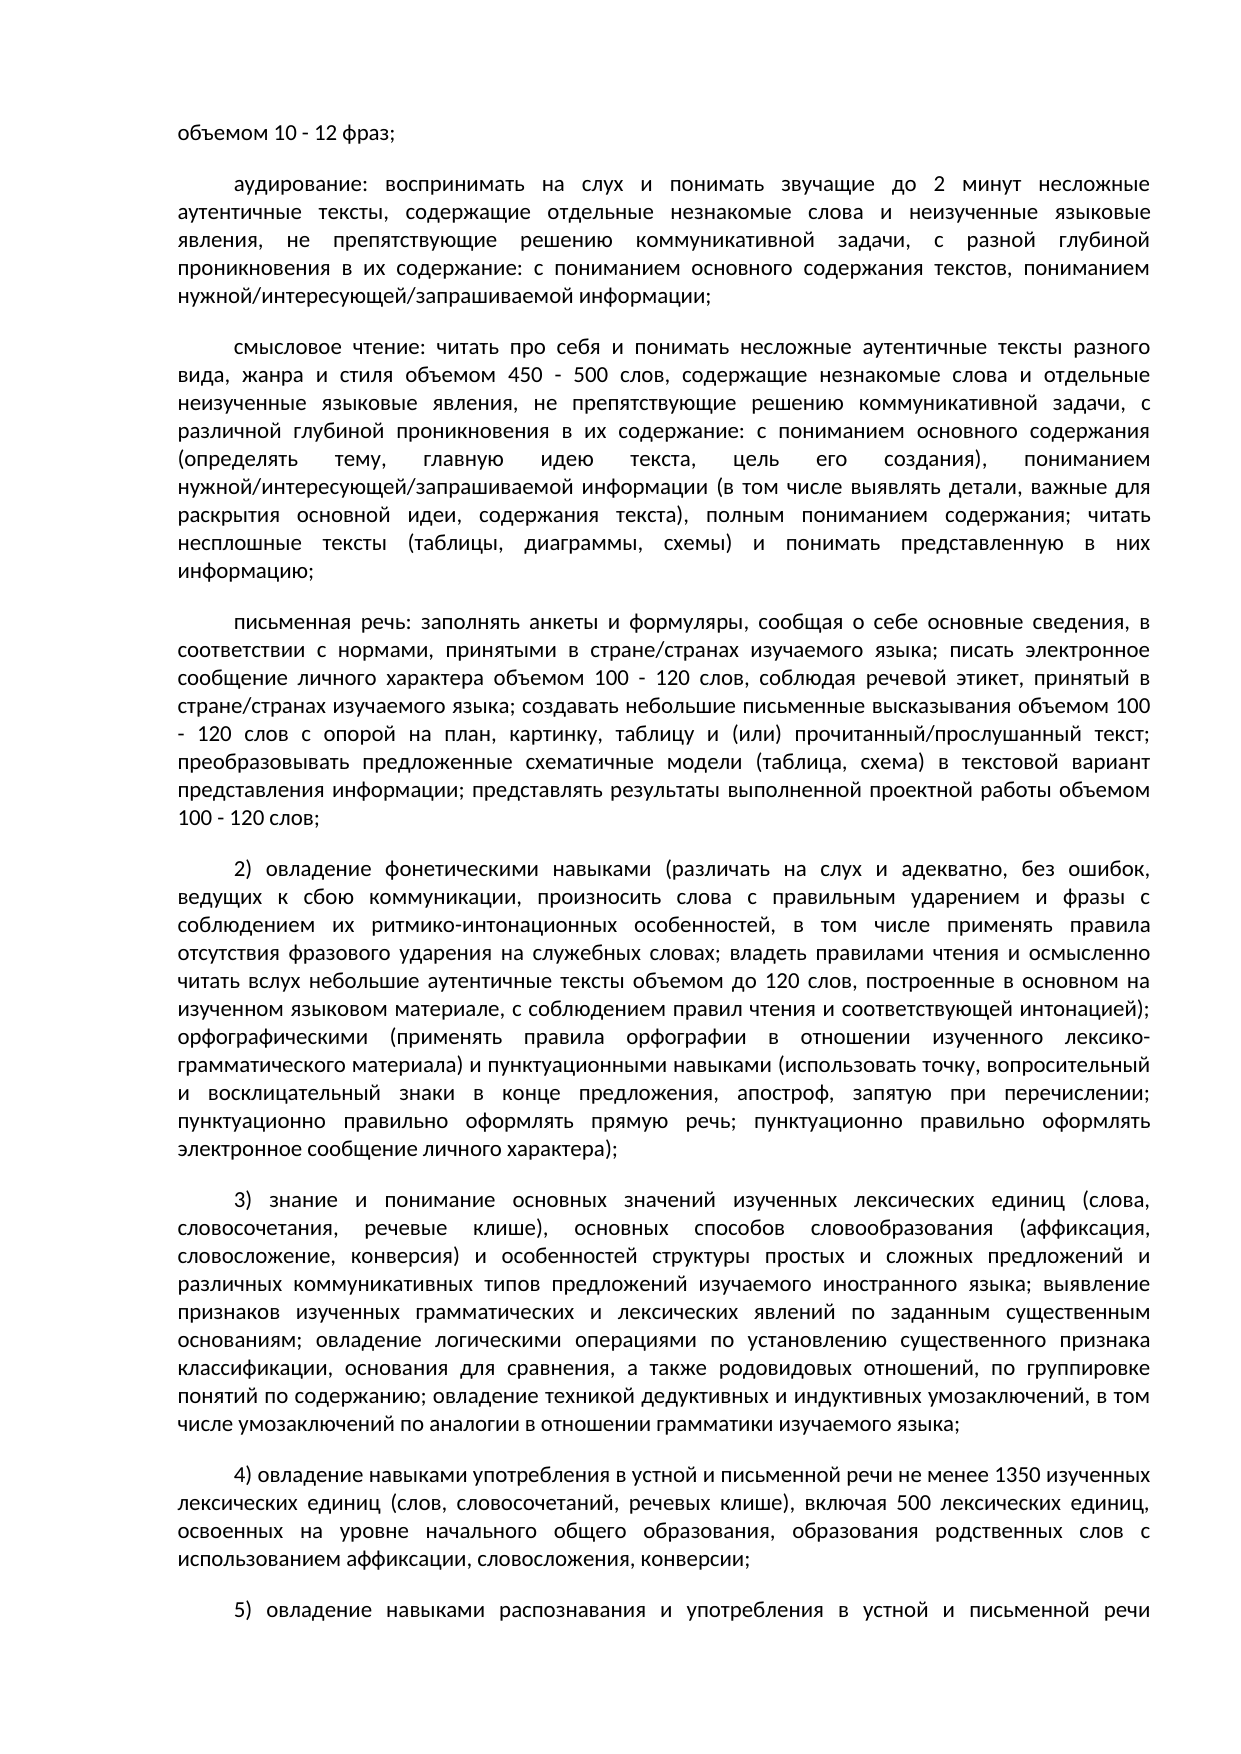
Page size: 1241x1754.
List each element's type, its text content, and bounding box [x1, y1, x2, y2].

text смысловое чтение: читать про себя и понимать несложные аутентичные тексты разного вида, жанра и стиля объемом 450 - 500 слов, содержащие незнакомые слова и отдельные неизученные языковые явления, не препятствующие решению коммуникативной задачи, с различной глубиной проникновения в их содержание: с пониманием основного содержания (определять тему, главную идею текста, цель его создания), пониманием нужной/интересующей/запрашиваемой информации (в том числе выявлять детали, важные для раскрытия основной идеи, содержания текста), полным пониманием содержания; читать несплошные тексты (таблицы, диаграммы, схемы) и понимать представленную в них информацию; [177, 332, 1152, 584]
text 3) знание и понимание основных значений изученных лексических единиц (слова, словосочетания, речевые клише), основных способов словообразования (аффиксация, словосложение, конверсия) и особенностей структуры простых и сложных предложений и различных коммуникативных типов предложений изучаемого иностранного языка; выявление признаков изученных грамматических и лексических явлений по заданным существенным основаниям; овладение логическими операциями по установлению существенного признака классификации, основания для сравнения, а также родовидовых отношений, по группировке понятий по содержанию; овладение техникой дедуктивных и индуктивных умозаключений, в том числе умозаключений по аналогии в отношении грамматики изучаемого языка; [177, 1185, 1152, 1438]
text письменная речь: заполнять анкеты и формуляры, сообщая о себе основные сведения, в соответствии с нормами, принятыми в стране/странах изучаемого языка; писать электронное сообщение личного характера объемом 100 - 120 слов, соблюдая речевой этикет, принятый в стране/странах изучаемого языка; создавать небольшие письменные высказывания объемом 100 - 120 слов с опорой на план, картинку, таблицу и (или) прочитанный/прослушанный текст; преобразовывать предложенные схематичные модели (таблица, схема) в текстовой вариант представления информации; представлять результаты выполненной проектной работы объемом 100 - 120 слов; [177, 607, 1152, 831]
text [177, 118, 1152, 146]
text 4) овладение навыками употребления в устной и письменной речи не менее 1350 изученных лексических единиц (слов, словосочетаний, речевых клише), включая 500 лексических единиц, освоенных на уровне начального общего образования, образования родственных слов с использованием аффиксации, словосложения, конверсии; [177, 1461, 1152, 1573]
text 2) овладение фонетическими навыками (различать на слух и адекватно, без ошибок, ведущих к сбою коммуникации, произносить слова с правильным ударением и фразы с соблюдением их ритмико-интонационных особенностей, в том числе применять правила отсутствия фразового ударения на служебных словах; владеть правилами чтения и осмысленно читать вслух небольшие аутентичные тексты объемом до 120 слов, построенные в основном на изученном языковом материале, с соблюдением правил чтения и соответствующей интонацией); орфографическими (применять правила орфографии в отношении изученного лексико-грамматического материала) и пунктуационными навыками (использовать точку, вопросительный и восклицательный знаки в конце предложения, апостроф, запятую при перечислении; пунктуационно правильно оформлять прямую речь; пунктуационно правильно оформлять электронное сообщение личного характера); [177, 854, 1152, 1162]
text аудирование: воспринимать на слух и понимать звучащие до 2 минут несложные аутентичные тексты, содержащие отдельные незнакомые слова и неизученные языковые явления, не препятствующие решению коммуникативной задачи, с разной глубиной проникновения в их содержание: с пониманием основного содержания текстов, пониманием нужной/интересующей/запрашиваемой информации; [177, 169, 1152, 309]
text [177, 1596, 1152, 1623]
